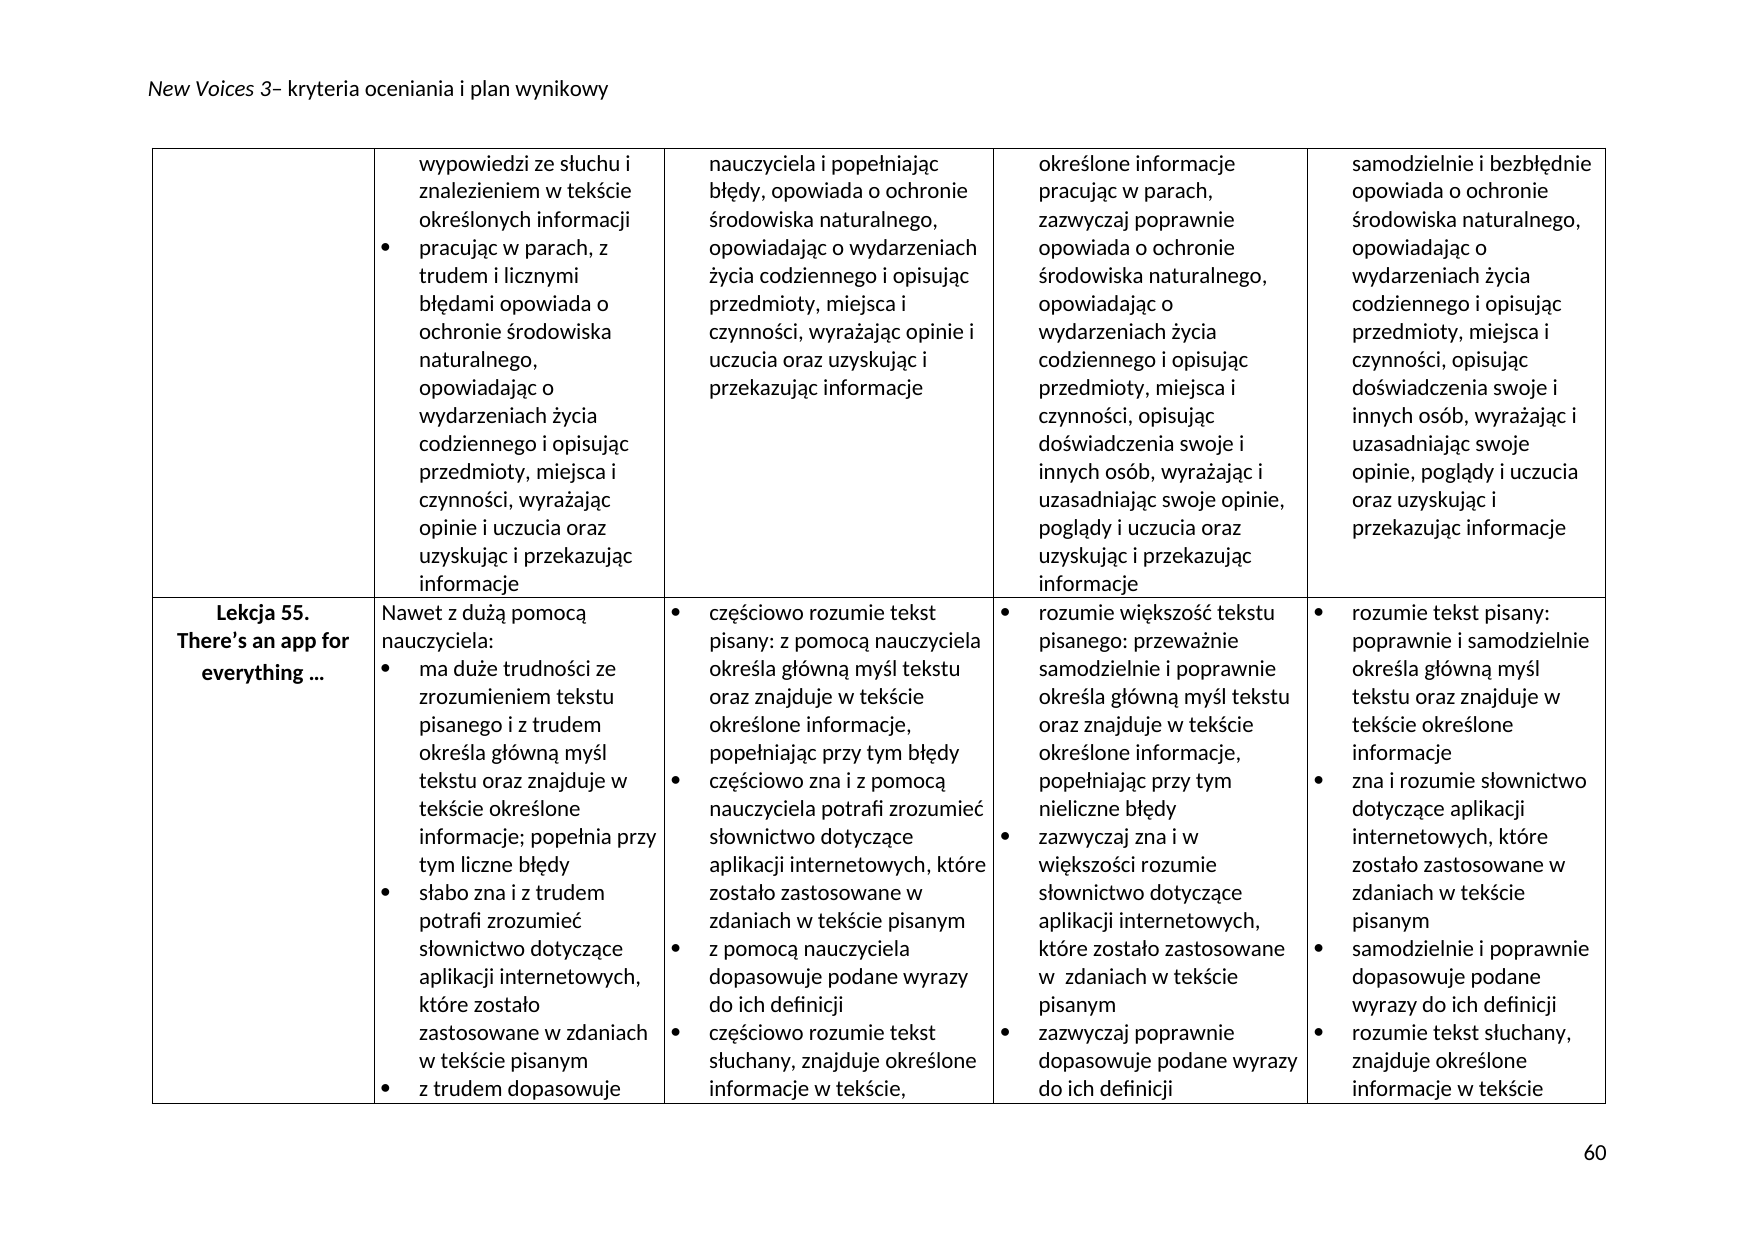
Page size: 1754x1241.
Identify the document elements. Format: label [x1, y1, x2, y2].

table_cell [375, 598, 664, 1102]
table_cell [1308, 149, 1605, 597]
table_cell [375, 149, 664, 597]
table_cell [153, 149, 374, 597]
table_cell [994, 598, 1307, 1102]
table_cell [994, 149, 1307, 597]
table_cell [665, 598, 993, 1102]
table_cell [665, 149, 993, 597]
table_cell [153, 598, 374, 1102]
table_cell [1308, 598, 1605, 1102]
